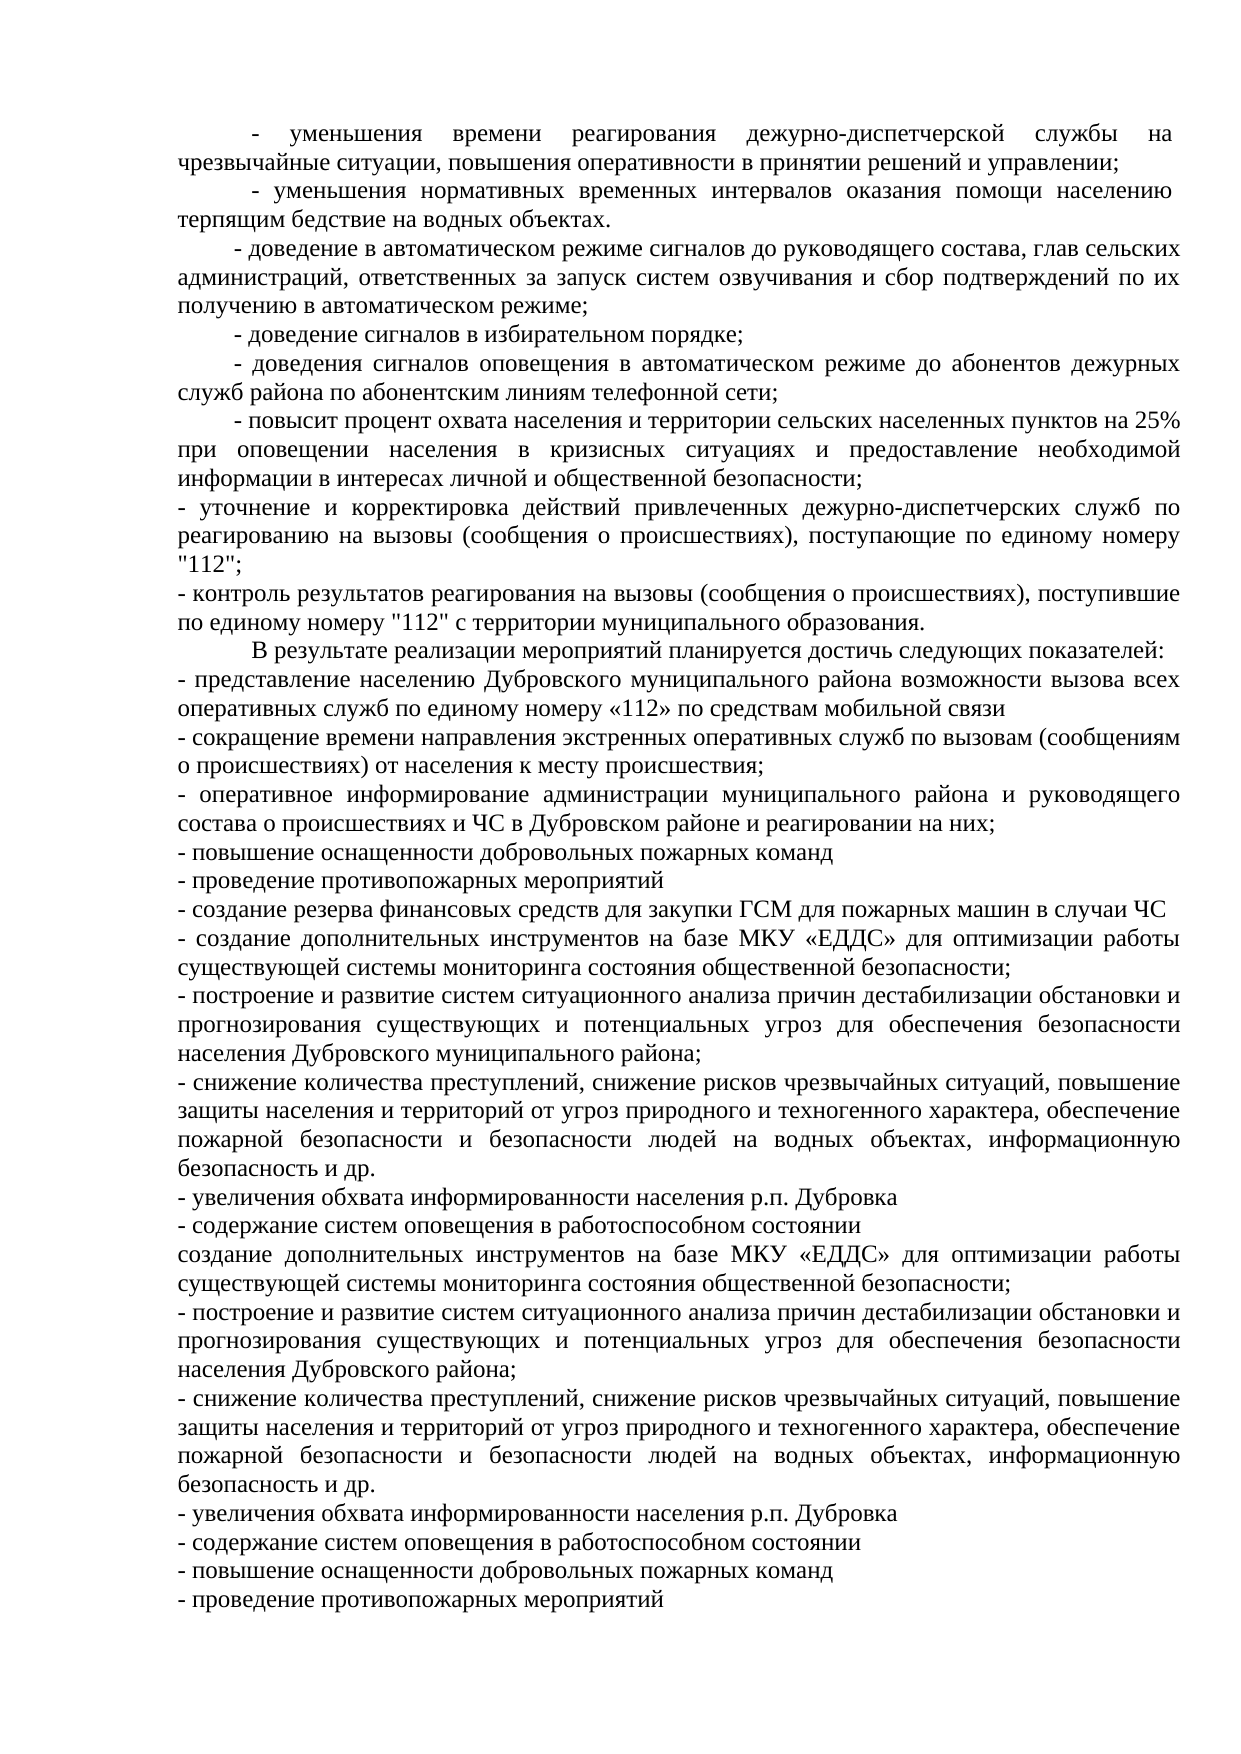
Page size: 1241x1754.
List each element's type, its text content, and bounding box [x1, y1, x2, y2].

text - уменьшения нормативных временных интервалов оказания помощи населению терпящим бедствие на водных объектах. [177, 176, 1173, 233]
text - создание дополнительных инструментов на базе МКУ «ЕДДС» для оптимизации работы существующей системы мониторинга состояния общественной безопасности; [177, 923, 1181, 981]
text создание дополнительных инструментов на базе МКУ «ЕДДС» для оптимизации работы существующей системы мониторинга состояния общественной безопасности; [177, 1239, 1181, 1297]
text - уменьшения времени реагирования дежурно-диспетчерской службы на чрезвычайные ситуации, повышения оперативности в принятии решений и управлении; [177, 118, 1173, 176]
text - снижение количества преступлений, снижение рисков чрезвычайных ситуаций, повышение защиты населения и территорий от угроз природного и техногенного характера, обеспечение пожарной безопасности и безопасности людей на водных объектах, информационную безопасность и др. [177, 1067, 1181, 1182]
text - оперативное информирование администрации муниципального района и руководящего состава о происшествиях и ЧС в Дубровском районе и реагировании на них; [177, 779, 1181, 837]
text - снижение количества преступлений, снижение рисков чрезвычайных ситуаций, повышение защиты населения и территорий от угроз природного и техногенного характера, обеспечение пожарной безопасности и безопасности людей на водных объектах, информационную безопасность и др. [177, 1383, 1181, 1498]
text - проведение противопожарных мероприятий [177, 866, 1181, 894]
text - доведение сигналов в избирательном порядке; [177, 319, 1181, 348]
text - повысит процент охвата населения и территории сельских населенных пунктов на 25% при оповещении населения в кризисных ситуациях и предоставление необходимой информации в интересах личной и общественной безопасности; [177, 406, 1181, 492]
text - повышение оснащенности добровольных пожарных команд [177, 837, 1181, 866]
text - построение и развитие систем ситуационного анализа причин дестабилизации обстановки и прогнозирования существующих и потенциальных угроз для обеспечения безопасности населения Дубровского района; [177, 1297, 1181, 1383]
text - доведение в автоматическом режиме сигналов до руководящего состава, глав сельских администраций, ответственных за запуск систем озвучивания и сбор подтверждений по их получению в автоматическом режиме; [177, 233, 1181, 319]
text - повышение оснащенности добровольных пожарных команд [177, 1556, 1181, 1584]
text - представление населению Дубровского муниципального района возможности вызова всех оперативных служб по единому номеру «112» по средствам мобильной связи [177, 664, 1181, 722]
text - создание резерва финансовых средств для закупки ГСМ для пожарных машин в случаи ЧС [177, 894, 1181, 923]
text - уточнение и корректировка действий привлеченных дежурно-диспетчерских служб по реагированию на вызовы (сообщения о происшествиях), поступающие по единому номеру "112"; - контроль результатов реагирования на вызовы (сообщения о происшествиях), поступившие по единому номеру "112" с территории муниципального образования. [177, 492, 1181, 636]
text - проведение противопожарных мероприятий [177, 1584, 1181, 1613]
text - увеличения обхвата информированности населения р.п. Дубровка [177, 1182, 1181, 1211]
text В результате реализации мероприятий планируется достичь следующих показателей: [177, 636, 1173, 664]
text - содержание систем оповещения в работоспособном состоянии [177, 1211, 1181, 1239]
text - сокращение времени направления экстренных оперативных служб по вызовам (сообщениям о происшествиях) от населения к месту происшествия; [177, 722, 1181, 779]
text - содержание систем оповещения в работоспособном состоянии [177, 1527, 1181, 1556]
text - доведения сигналов оповещения в автоматическом режиме до абонентов дежурных служб района по абонентским линиям телефонной сети; [177, 348, 1181, 406]
text - увеличения обхвата информированности населения р.п. Дубровка [177, 1498, 1181, 1527]
text - построение и развитие систем ситуационного анализа причин дестабилизации обстановки и прогнозирования существующих и потенциальных угроз для обеспечения безопасности населения Дубровского муниципального района; [177, 981, 1181, 1067]
